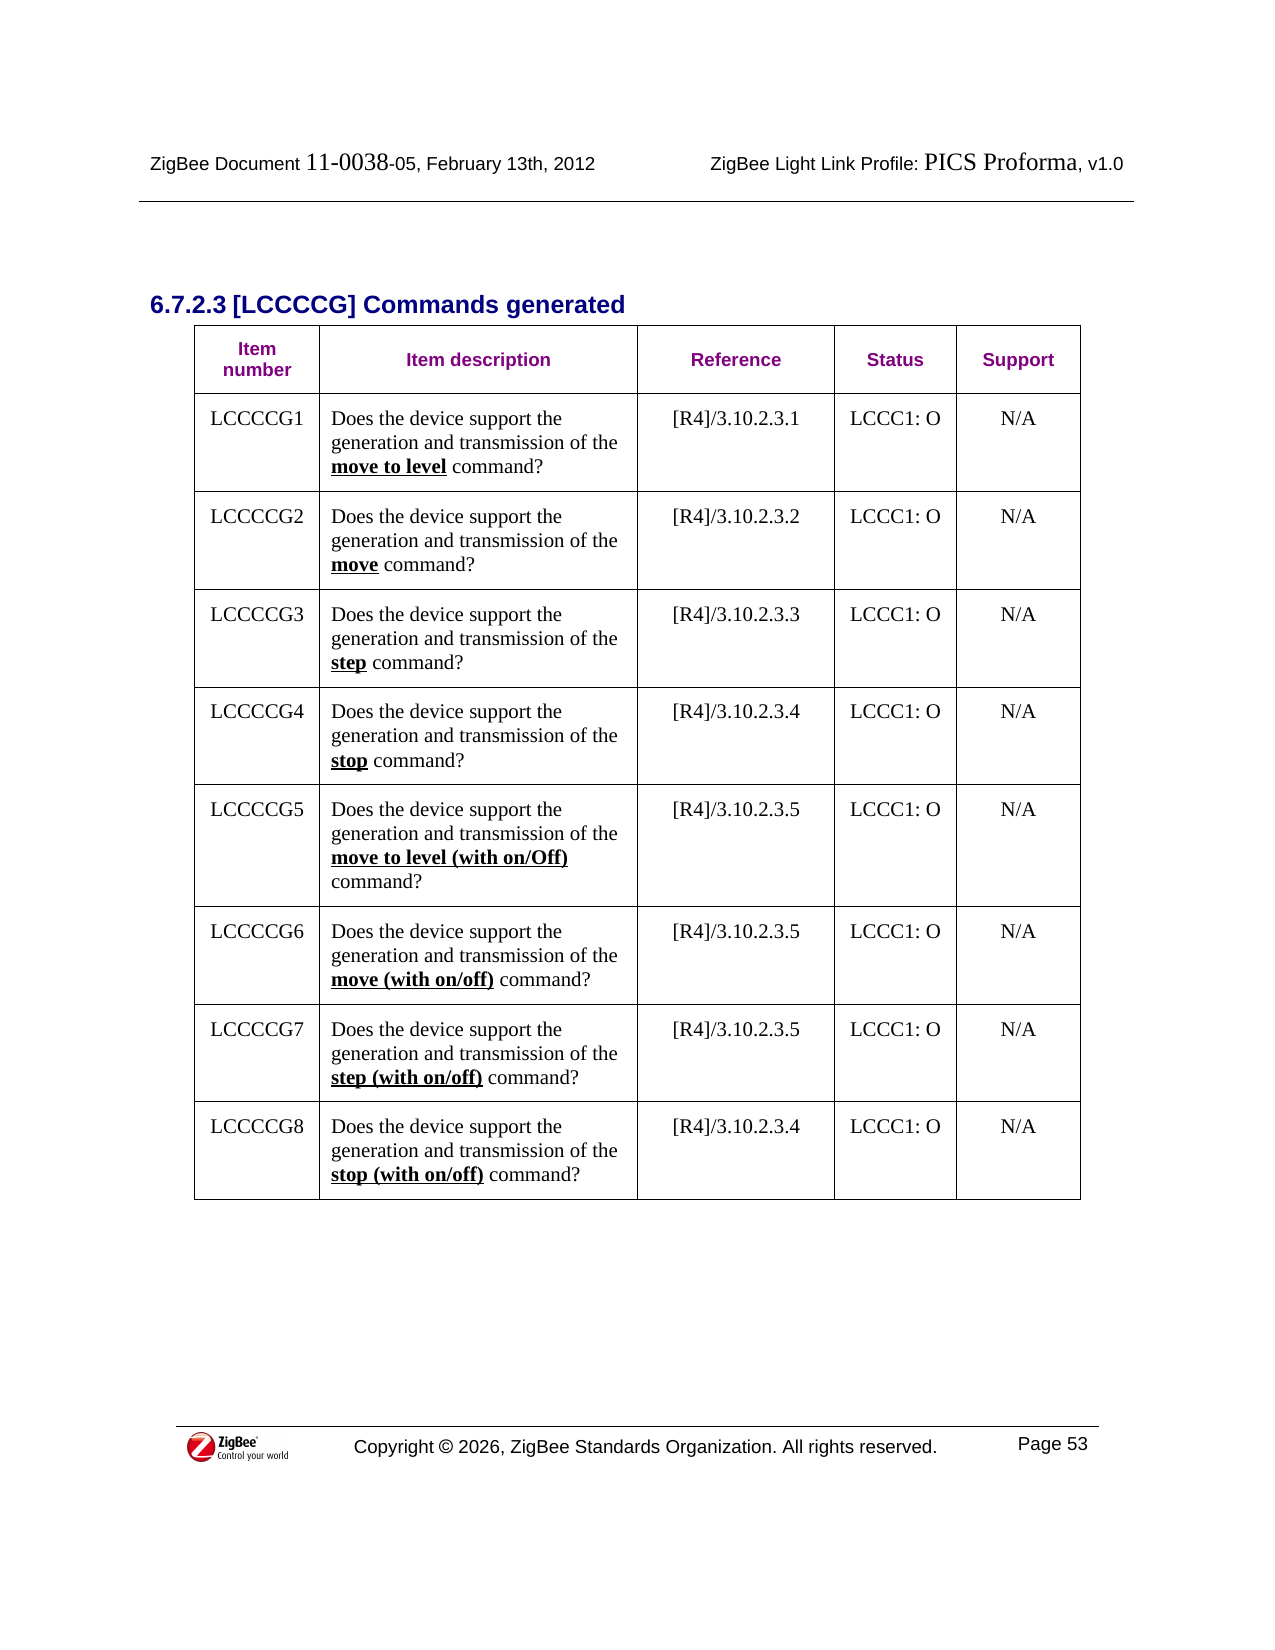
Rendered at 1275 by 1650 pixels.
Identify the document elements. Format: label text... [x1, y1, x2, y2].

table_cell LCCC1: O [835, 492, 956, 589]
table_cell N/A [957, 907, 1080, 1003]
table_cell LCCC1: O [835, 1005, 956, 1101]
table_cell LCCCCG2 [195, 492, 319, 589]
table_cell [R4]/3.10.2.3.4 [638, 1102, 834, 1199]
table_cell Does the device support the generation and transmission of the step (with on/off) command? [320, 1005, 637, 1101]
table_cell N/A [957, 394, 1080, 491]
table_cell [R4]/3.10.2.3.2 [638, 492, 834, 589]
table_cell LCCC1: O [835, 394, 956, 491]
table_cell Does the device support the generation and transmission of the move command? [320, 492, 637, 589]
table_cell Does the device support the generation and transmission of the move to level command? [320, 394, 637, 491]
table_cell LCCCCG7 [195, 1005, 319, 1101]
table_cell LCCC1: O [835, 590, 956, 686]
table_header Status [835, 326, 956, 393]
table_header Item number [195, 326, 319, 393]
table_cell Does the device support the generation and transmission of the move (with on/off) command? [320, 907, 637, 1003]
table_cell N/A [957, 1005, 1080, 1101]
table_cell Does the device support the generation and transmission of the move to level (with on/Off) command? [320, 785, 637, 906]
table_cell [R4]/3.10.2.3.4 [638, 688, 834, 784]
table_cell LCCCCG1 [195, 394, 319, 491]
table_header Item description [320, 326, 637, 393]
table_cell LCCC1: O [835, 1102, 956, 1199]
table_cell LCCCCG3 [195, 590, 319, 686]
table_header Support [957, 326, 1080, 393]
table_cell N/A [957, 590, 1080, 686]
table_header Reference [638, 326, 834, 393]
table_cell Does the device support the generation and transmission of the step command? [320, 590, 637, 686]
title [LCCCCG] Commands generated [150, 289, 1125, 318]
table_cell N/A [957, 1102, 1080, 1199]
table_cell Does the device support the generation and transmission of the stop (with on/off) command? [320, 1102, 637, 1199]
table_cell [R4]/3.10.2.3.5 [638, 1005, 834, 1101]
table_cell LCCCCG8 [195, 1102, 319, 1199]
table_cell [R4]/3.10.2.3.3 [638, 590, 834, 686]
table_cell [R4]/3.10.2.3.1 [638, 394, 834, 491]
table_cell LCCCCG4 [195, 688, 319, 784]
table_cell LCCC1: O [835, 688, 956, 784]
table_cell LCCC1: O [835, 907, 956, 1003]
picture [187, 1432, 288, 1462]
table_cell N/A [957, 688, 1080, 784]
table_cell LCCCCG5 [195, 785, 319, 906]
table_cell [R4]/3.10.2.3.5 [638, 785, 834, 906]
table_cell LCCCCG6 [195, 907, 319, 1003]
table_cell N/A [957, 492, 1080, 589]
table_cell N/A [957, 785, 1080, 906]
table_cell LCCC1: O [835, 785, 956, 906]
table_cell [R4]/3.10.2.3.5 [638, 907, 834, 1003]
table_cell Does the device support the generation and transmission of the stop command? [320, 688, 637, 784]
